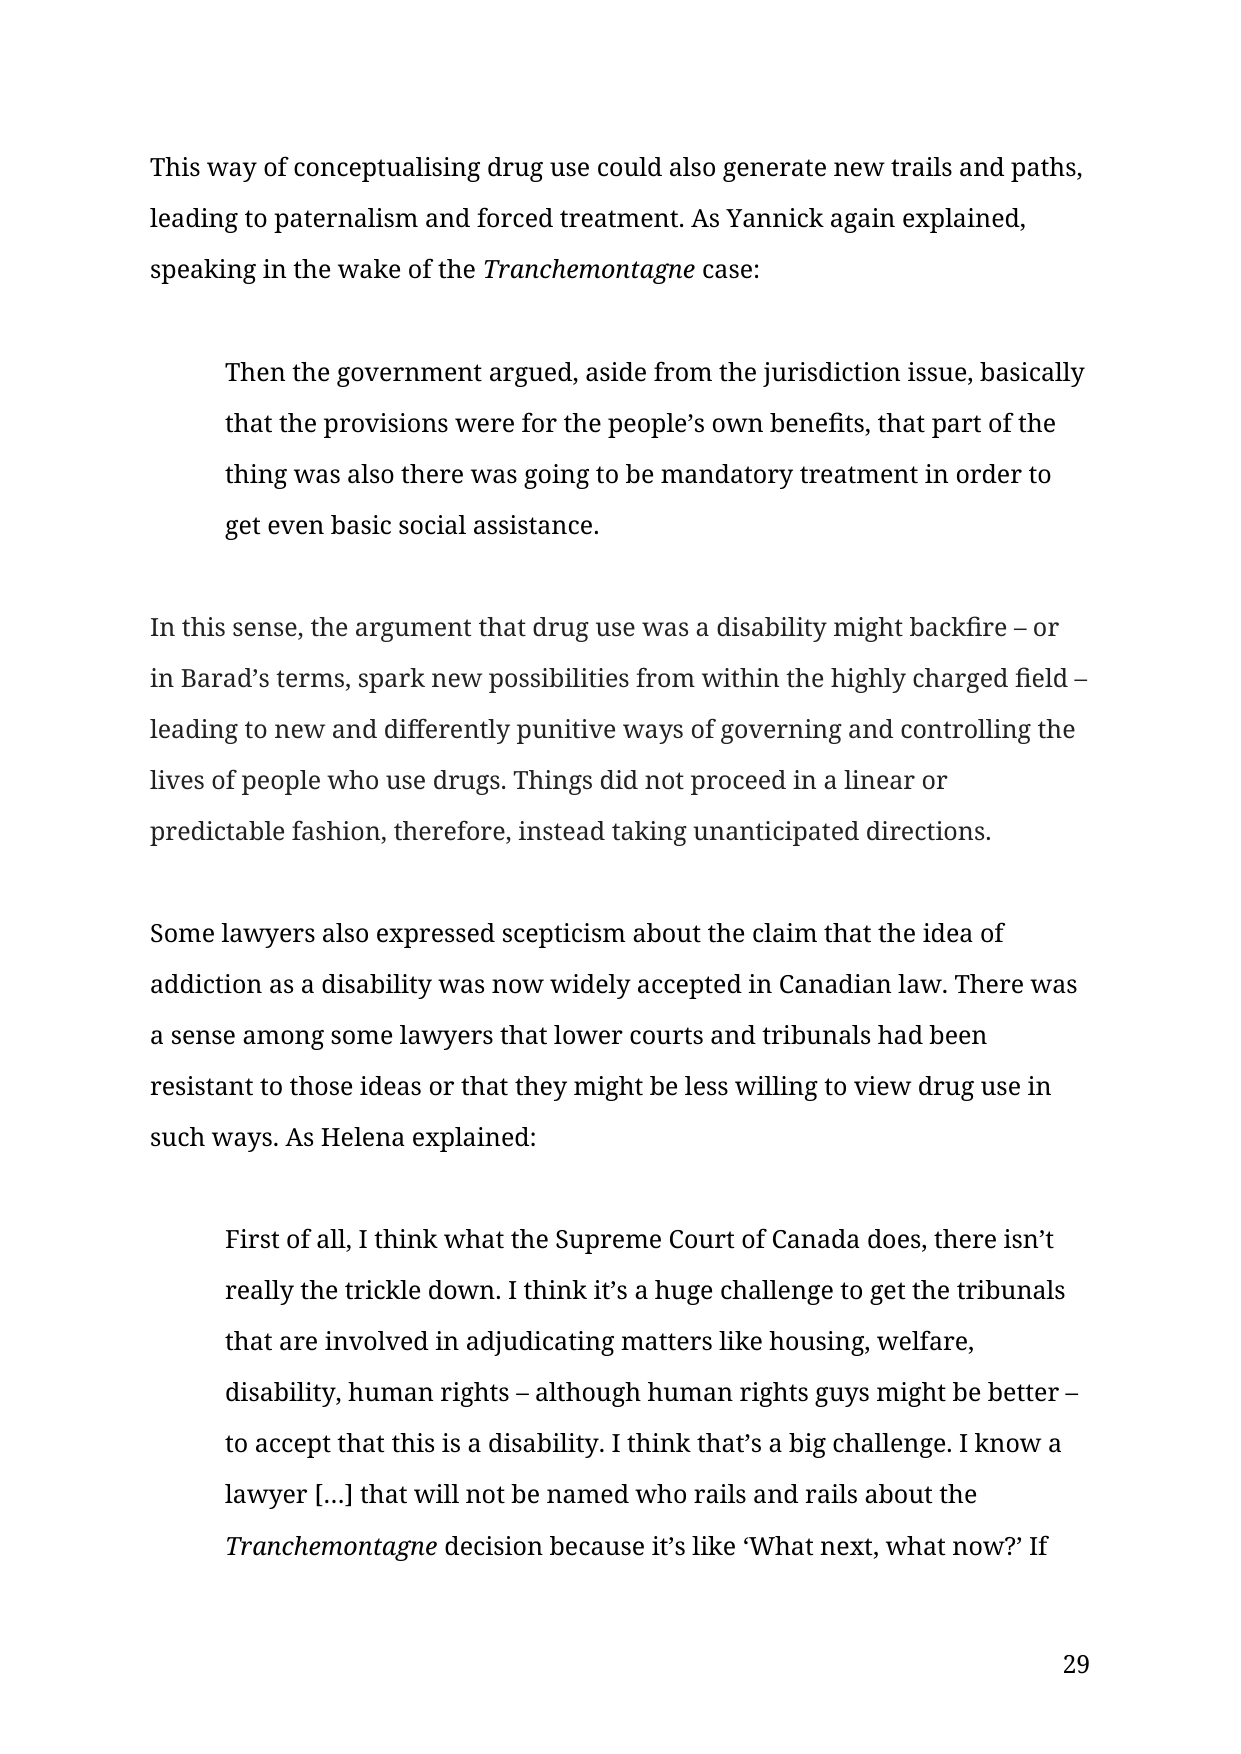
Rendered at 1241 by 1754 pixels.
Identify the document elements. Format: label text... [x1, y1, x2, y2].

text In this sense, the argument that drug use was a disability might backfire – or in Barad’s terms, spark new possibilities from within the highly charged field – leading to new and differently punitive ways of governing and controlling the lives of people who use drugs. Things did not proceed in a linear or predictable fashion, therefore, instead taking unanticipated directions. [150, 609, 1090, 848]
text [225, 1222, 1090, 1562]
text Then the government argued, aside from the jurisdiction issue, basically that the provisions were for the people’s own benefits, that part of the thing was also there was going to be mandatory treatment in order to get even basic social assistance. [225, 354, 1090, 541]
text Some lawyers also expressed scepticism about the claim that the idea of addiction as a disability was now widely accepted in Canadian law. There was a sense among some lawyers that lower courts and tribunals had been resistant to those ideas or that they might be less willing to view drug use in such ways. As Helena explained: [150, 916, 1090, 1154]
text This way of conceptualising drug use could also generate new trails and paths, leading to paternalism and forced treatment. As Yannick again explained, speaking in the wake of the Tranchemontagne case: [150, 150, 1090, 286]
